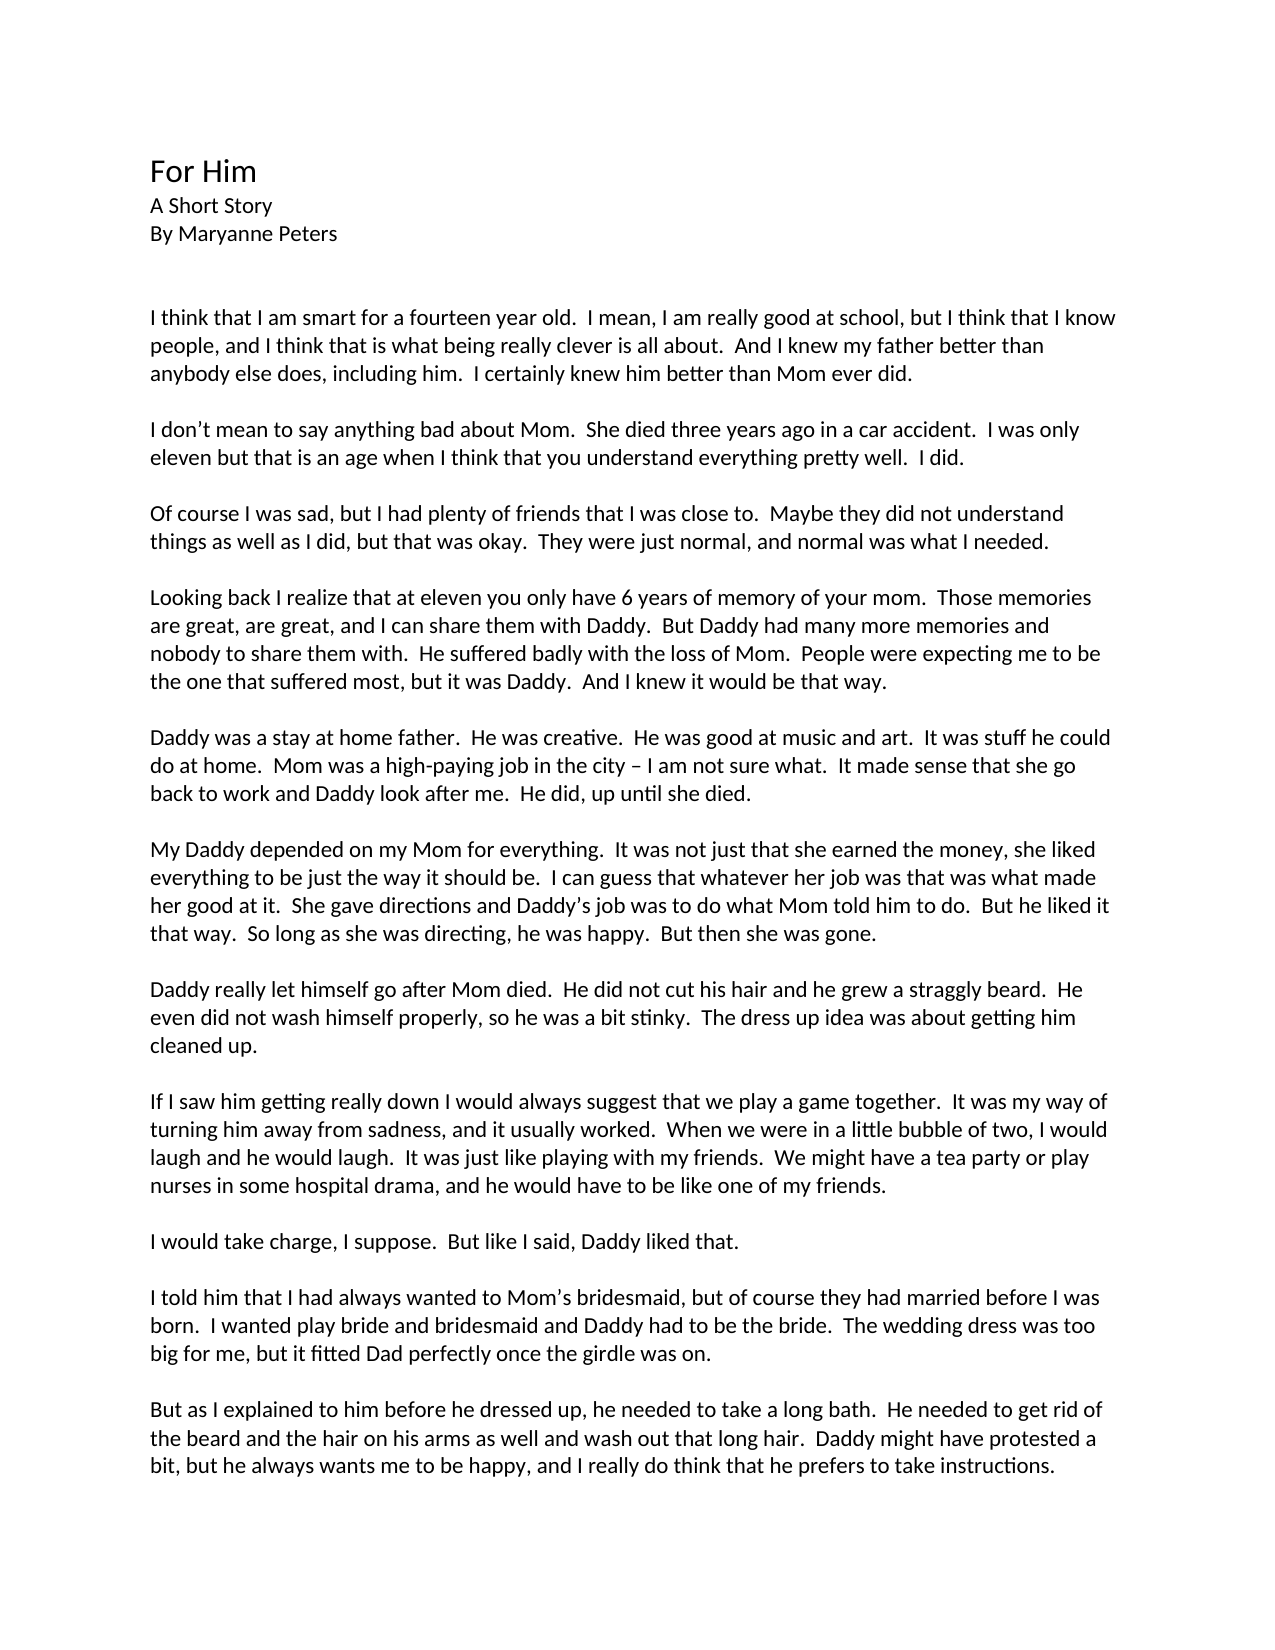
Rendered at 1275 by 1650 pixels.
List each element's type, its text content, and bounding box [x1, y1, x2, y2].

text I think that I am smart for a fourteen year old. I mean, I am really good at school, but I think that I know people, and I think that is what being really clever is all about. And I knew my father better than anybody else does, including him. I certainly knew him better than Mom ever did. [150, 303, 1125, 387]
text I would take charge, I suppose. But like I said, Daddy liked that. [150, 1227, 1125, 1256]
text I don’t mean to say anything bad about Mom. She died three years ago in a car accident. I was only eleven but that is an age when I think that you understand everything pretty well. I did. [150, 415, 1125, 471]
text I told him that I had always wanted to Mom’s bridesmaid, but of course they had married before I was born. I wanted play bride and bridesmaid and Daddy had to be the bride. The wedding dress was too big for me, but it fitted Dad perfectly once the girdle was on. [150, 1283, 1125, 1368]
text If I saw him getting really down I would always suggest that we play a game together. It was my way of turning him away from sadness, and it usually worked. When we were in a little bubble of two, I would laugh and he would laugh. It was just like playing with my friends. We might have a tea party or play nurses in some hospital drama, and he would have to be like one of my friends. [150, 1087, 1125, 1199]
text Daddy was a stay at home father. He was creative. He was good at music and art. It was stuff he could do at home. Mom was a high-paying job in the city – I am not sure what. It made sense that she go back to work and Daddy look after me. He did, up until she died. [150, 723, 1125, 807]
text But as I explained to him before he dressed up, he needed to take a long bath. He needed to get rid of the beard and the hair on his arms as well and wash out that long hair. Daddy might have protested a bit, but he always wants me to be happy, and I really do think that he prefers to take instructions. [150, 1396, 1125, 1480]
text Daddy really let himself go after Mom died. He did not cut his hair and he grew a straggly beard. He even did not wash himself properly, so he was a bit stinky. The dress up idea was about getting him cleaned up. [150, 975, 1125, 1059]
text Looking back I realize that at eleven you only have 6 years of memory of your mom. Those memories are great, are great, and I can share them with Daddy. But Daddy had many more memories and nobody to share them with. He suffered badly with the loss of Mom. People were expecting me to be the one that suffered most, but it was Daddy. And I knew it would be that way. [150, 583, 1125, 695]
text Of course I was sad, but I had plenty of friends that I was close to. Maybe they did not understand things as well as I did, but that was okay. They were just normal, and normal was what I needed. [150, 499, 1125, 555]
text A Short Story [150, 191, 1125, 219]
text For Him [150, 150, 1125, 191]
text By Maryanne Peters [150, 219, 1125, 247]
text My Daddy depended on my Mom for everything. It was not just that she earned the money, she liked everything to be just the way it should be. I can guess that whatever her job was that was what made her good at it. She gave directions and Daddy’s job was to do what Mom told him to do. But he liked it that way. So long as she was directing, he was happy. But then she was gone. [150, 835, 1125, 947]
